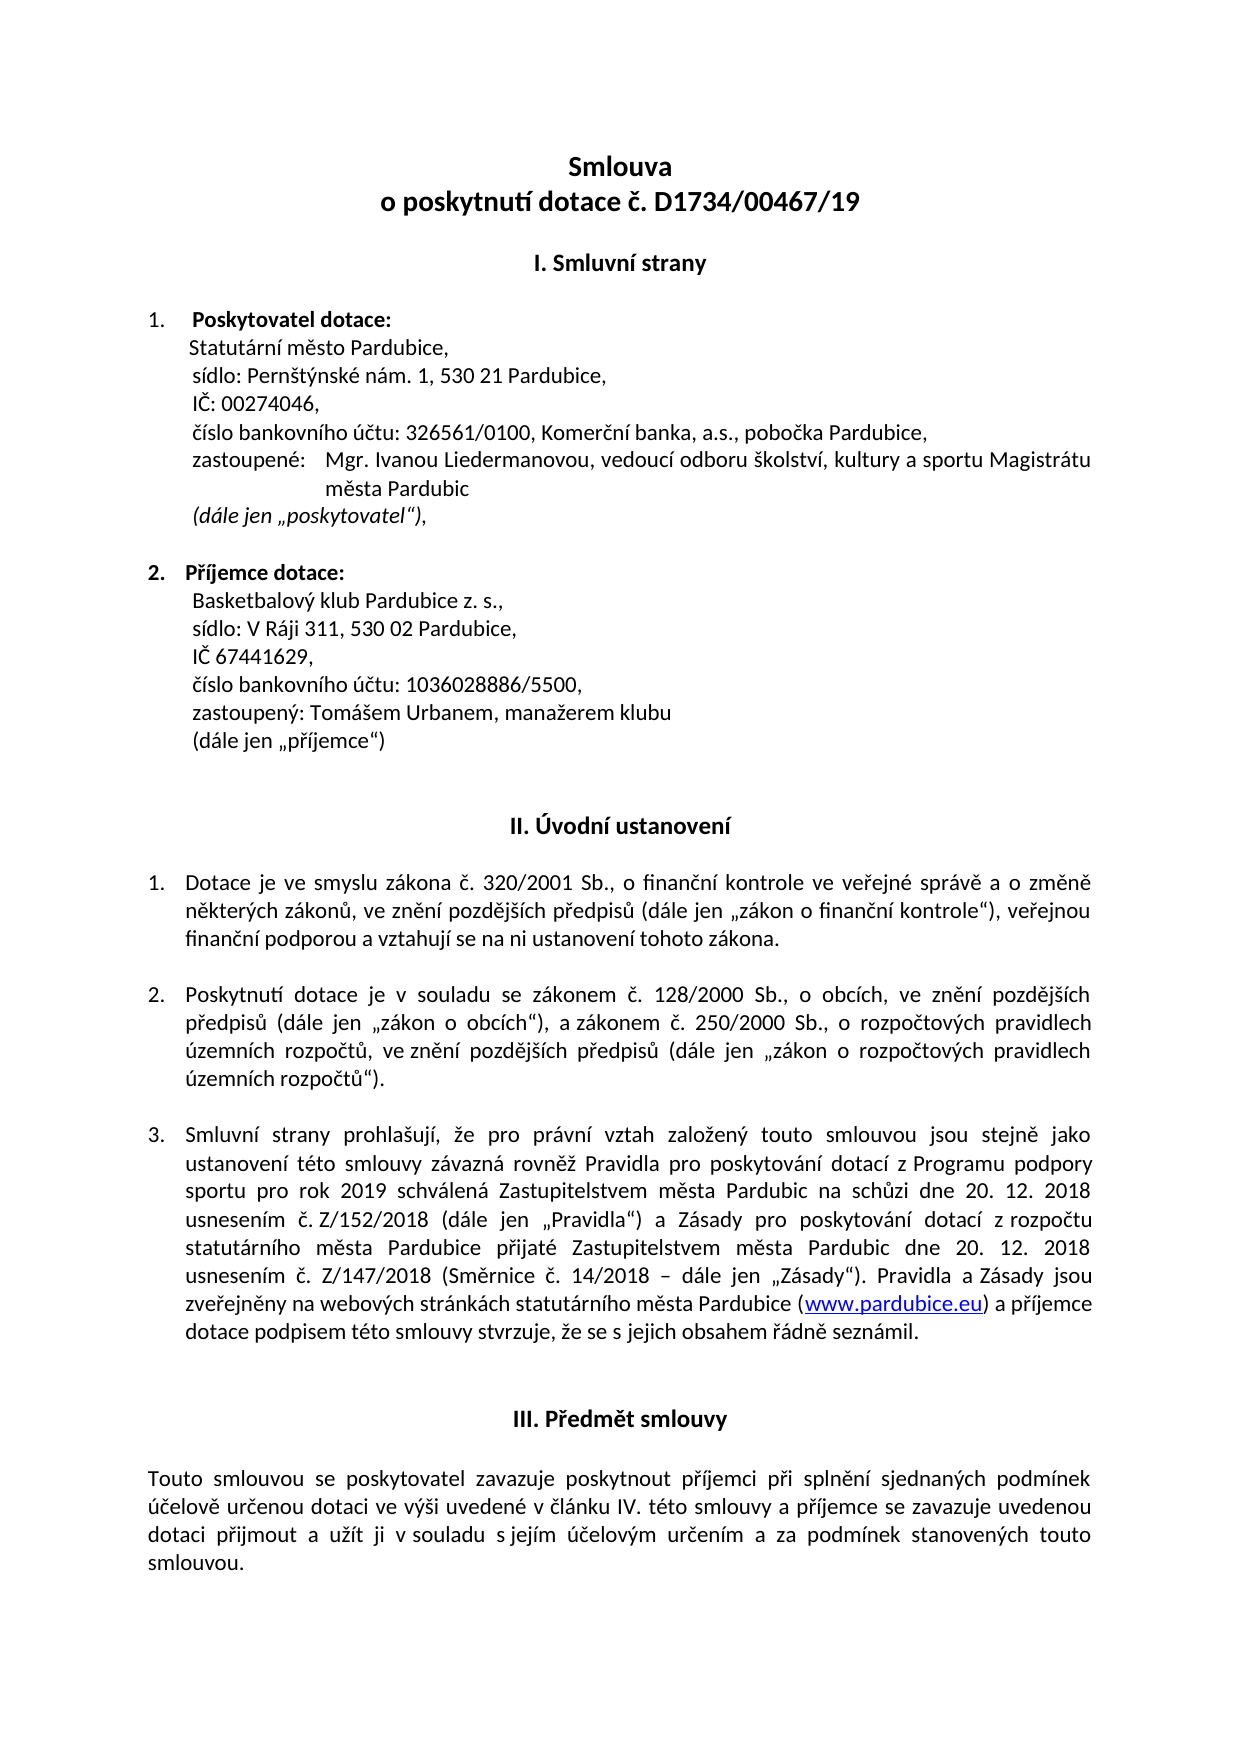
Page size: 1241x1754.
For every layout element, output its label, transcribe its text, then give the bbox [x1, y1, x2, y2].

text číslo bankovního účtu: 326561/0100, Komerční banka, a.s., pobočka Pardubice, [192, 418, 1092, 446]
text Touto smlouvou se poskytovatel zavazuje poskytnout příjemci při splnění sjednaných podmínek účelově určenou dotaci ve výši uvedené v článku IV. této smlouvy a příjemce se zavazuje uvedenou dotaci přijmout a užít ji v souladu s jejím účelovým určením a za podmínek stanovených touto smlouvou. [148, 1464, 1092, 1576]
text zastoupené: Mgr. Ivanou Liedermanovou, vedoucí odboru školství, kultury a sportu Magistrátu města Pardubic [192, 446, 1092, 502]
text Smlouva [148, 148, 1092, 183]
list IČ 67441629, [185, 642, 1092, 670]
text II. Úvodní ustanovení [148, 810, 1092, 840]
text Statutární město Pardubice, [148, 333, 1092, 362]
text III. Předmět smlouvy [148, 1403, 1092, 1434]
list Příjemce dotace: [148, 558, 1092, 586]
list (dále jen „příjemce“) [185, 726, 1092, 754]
text 1. Poskytovatel dotace: [148, 306, 1092, 333]
text (dále jen „poskytovatel“), [192, 502, 1092, 530]
list číslo bankovního účtu: 1036028886/5500, [185, 670, 1092, 698]
text IČ: 00274046, [192, 389, 1092, 418]
list Poskytnutí dotace je v souladu se zákonem č. 128/2000 Sb., o obcích, ve znění pozdějších předpisů (dále jen „zákon o obcích“), a zákonem č. 250/2000 Sb., o rozpočtových pravidlech územních rozpočtů, ve znění pozdějších předpisů (dále jen „zákon o rozpočtových pravidlech územních rozpočtů“). [148, 981, 1092, 1093]
list sídlo: V Ráji 311, 530 02 Pardubice, [185, 614, 1092, 642]
list zastoupený: Tomášem Urbanem, manažerem klubu [185, 698, 1092, 726]
list Dotace je ve smyslu zákona č. 320/2001 Sb., o finanční kontrole ve veřejné správě a o změně některých zákonů, ve znění pozdějších předpisů (dále jen „zákon o finanční kontrole“), veřejnou finanční podporou a vztahují se na ni ustanovení tohoto zákona. [148, 868, 1092, 952]
text I. Smluvní strany [148, 247, 1092, 277]
text sídlo: Pernštýnské nám. 1, 530 21 Pardubice, [192, 362, 1092, 389]
list Smluvní strany prohlašují, že pro právní vztah založený touto smlouvou jsou stejně jako ustanovení této smlouvy závazná rovněž Pravidla pro poskytování dotací z Programu podpory sportu pro rok 2019 schválená Zastupitelstvem města Pardubic na schůzi dne 20. 12. 2018 usnesením č. Z/152/2018 (dále jen „Pravidla“) a Zásady pro poskytování dotací z rozpočtu statutárního města Pardubice přijaté Zastupitelstvem města Pardubic dne 20. 12. 2018 usnesením č. Z/147/2018 (Směrnice č. 14/2018 – dále jen „Zásady“). Pravidla a Zásady jsou zveřejněny na webových stránkách statutárního města Pardubice (www.pardubice.eu) a příjemce dotace podpisem této smlouvy stvrzuje, že se s jejich obsahem řádně seznámil. [148, 1121, 1092, 1345]
list Basketbalový klub Pardubice z. s., [185, 586, 1092, 614]
text o poskytnutí dotace č. D1734/00467/19 [148, 183, 1092, 219]
